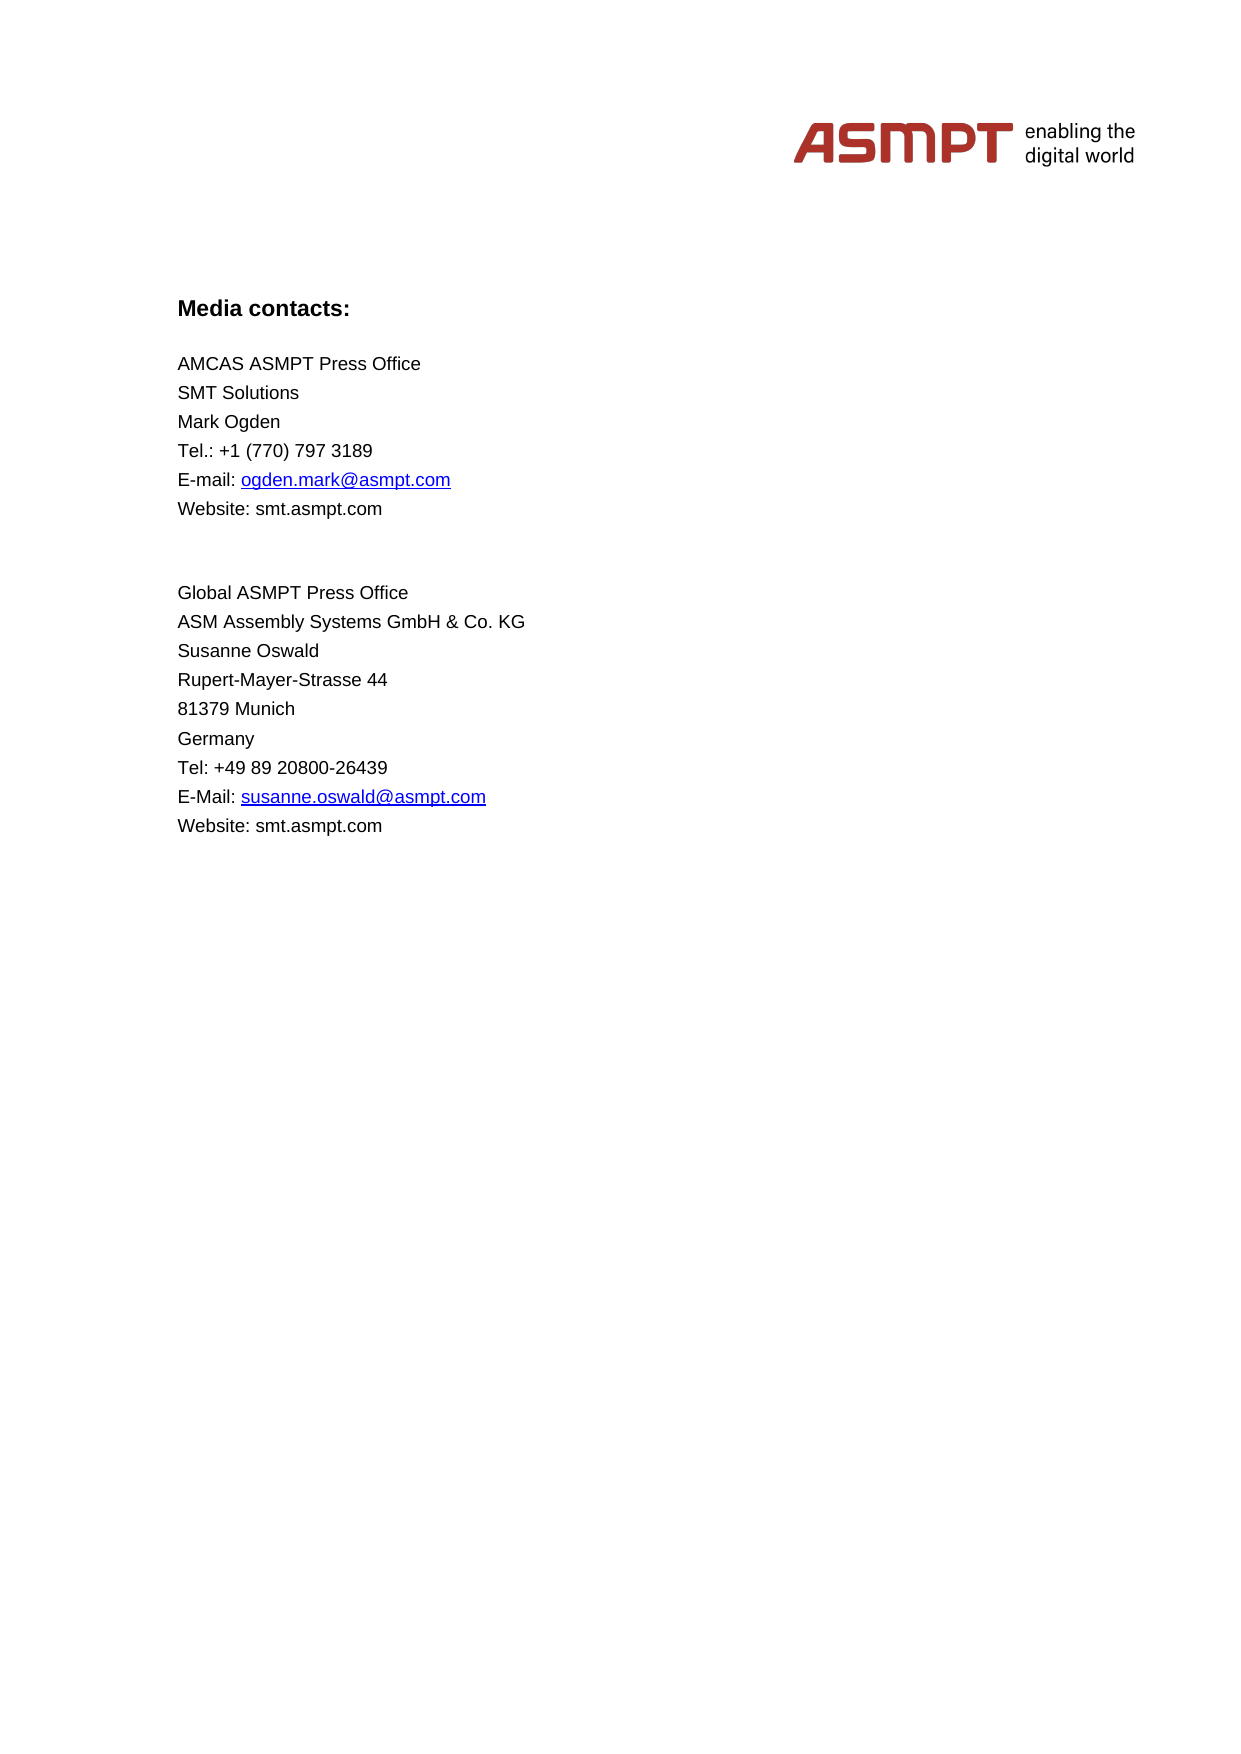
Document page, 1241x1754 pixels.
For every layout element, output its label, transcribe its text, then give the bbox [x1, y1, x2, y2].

picture [754, 83, 1174, 202]
text Global ASMPT Press Office ASM Assembly Systems GmbH & Co. KG Susanne Oswald Rupert-Mayer-Strasse 44 81379 Munich Germany Tel: +49 89 20800-26439 E-Mail: susanne.oswald@asmpt.com Website: smt.asmpt.com [177, 576, 886, 838]
text Media contacts: [177, 295, 886, 322]
text AMCAS ASMPT Press Office SMT Solutions Mark Ogden Tel.: +1 (770) 797 3189 E-mail: ogden.mark@asmpt.com Website: smt.asmpt.com [177, 347, 886, 522]
